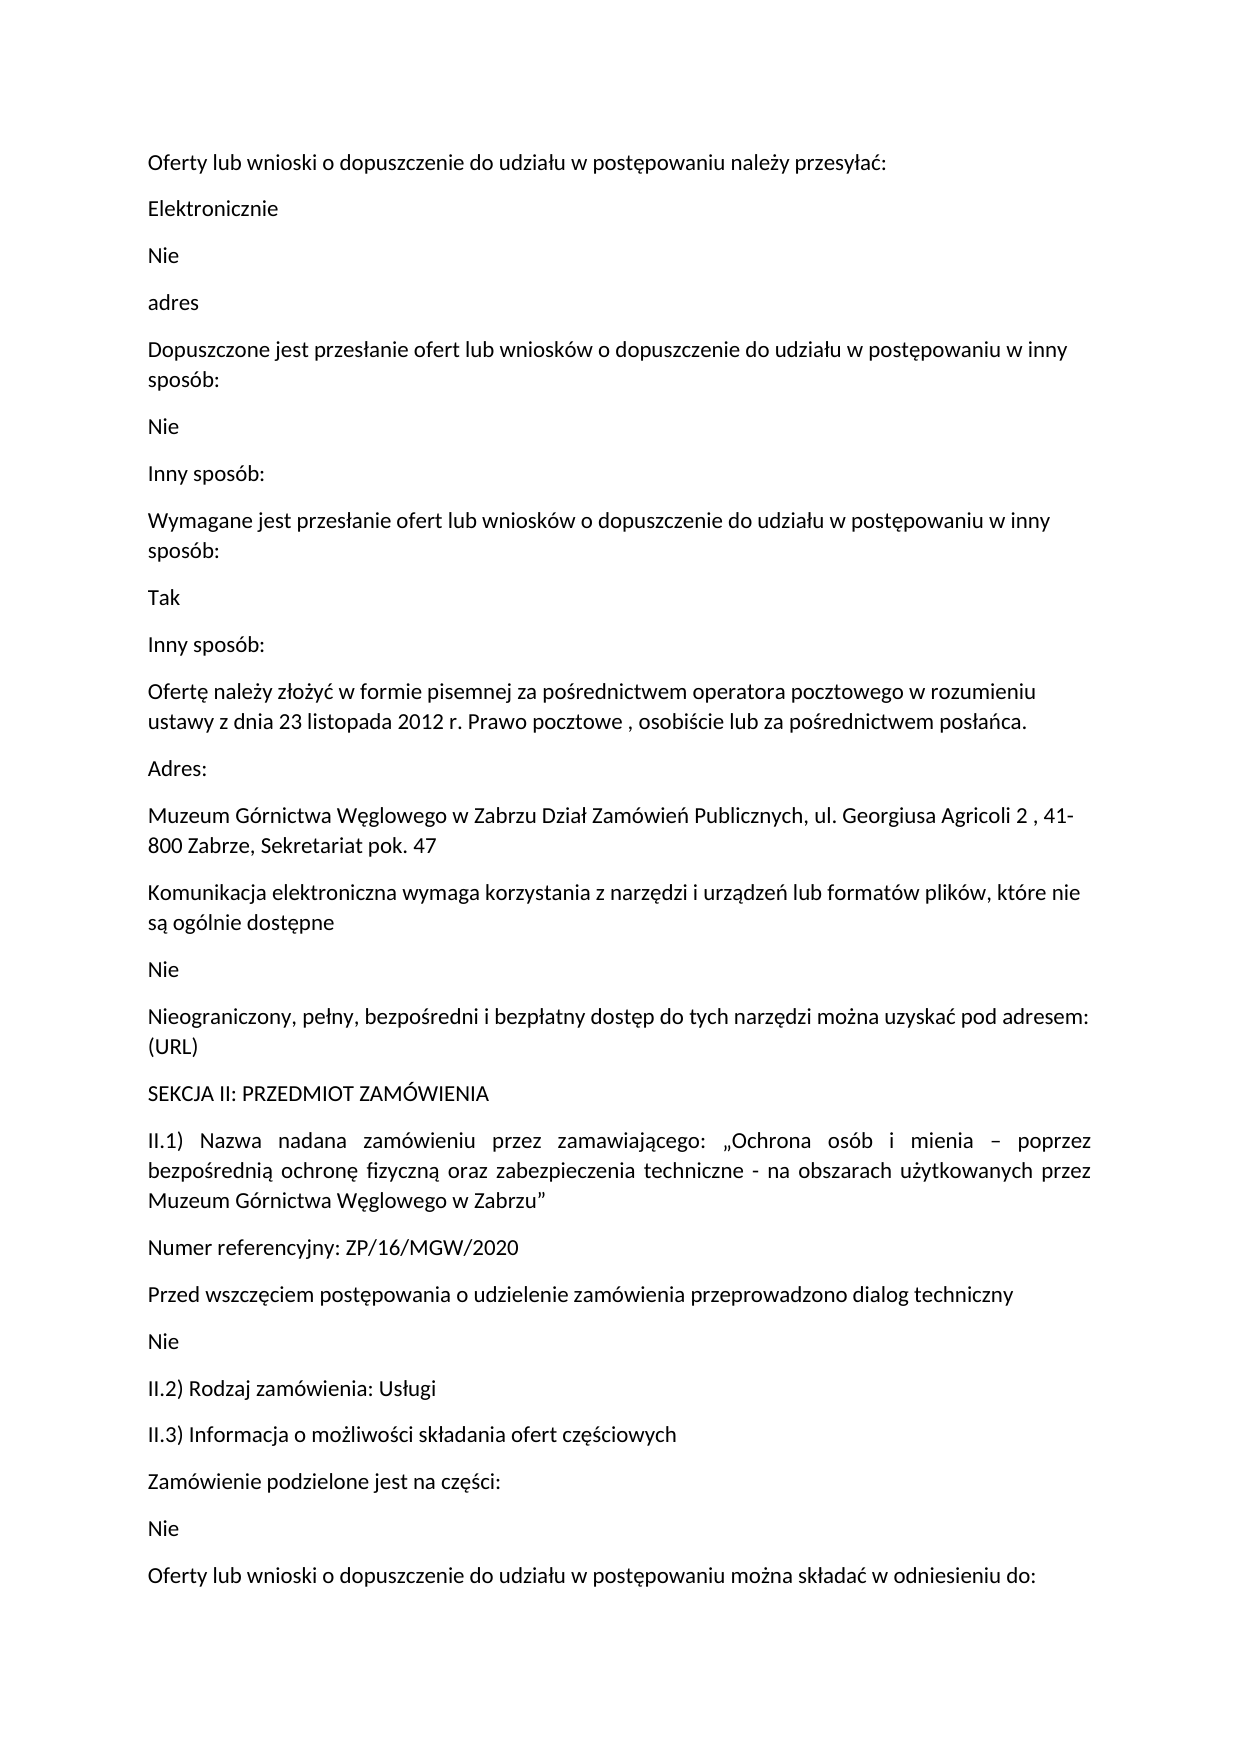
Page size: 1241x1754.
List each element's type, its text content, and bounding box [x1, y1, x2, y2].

text II.1) Nazwa nadana zamówieniu przez zamawiającego: „Ochrona osób i mienia – poprzez bezpośrednią ochronę fizyczną oraz zabezpieczenia techniczne - na obszarach użytkowanych przez Muzeum Górnictwa Węglowego w Zabrzu” [148, 1126, 1093, 1214]
text Inny sposób: [148, 630, 1093, 658]
text Elektronicznie [148, 194, 1093, 222]
text adres [148, 288, 1093, 316]
text Wymagane jest przesłanie ofert lub wniosków o dopuszczenie do udziału w postępowaniu w inny sposób: [148, 506, 1093, 564]
text Tak [148, 583, 1093, 611]
text Nie [148, 412, 1093, 440]
text Komunikacja elektroniczna wymaga korzystania z narzędzi i urządzeń lub formatów plików, które nie są ogólnie dostępne [148, 878, 1093, 936]
text Nie [148, 241, 1093, 269]
text Przed wszczęciem postępowania o udzielenie zamówienia przeprowadzono dialog techniczny [148, 1280, 1093, 1308]
text II.2) Rodzaj zamówienia: Usługi [148, 1374, 1093, 1402]
text Muzeum Górnictwa Węglowego w Zabrzu Dział Zamówień Publicznych, ul. Georgiusa Agricoli 2 , 41-800 Zabrze, Sekretariat pok. 47 [148, 801, 1093, 859]
text Nie [148, 1327, 1093, 1355]
text SEKCJA II: PRZEDMIOT ZAMÓWIENIA [148, 1079, 1093, 1107]
text Numer referencyjny: ZP/16/MGW/2020 [148, 1233, 1093, 1261]
text Dopuszczone jest przesłanie ofert lub wniosków o dopuszczenie do udziału w postępowaniu w inny sposób: [148, 335, 1093, 393]
text Nie [148, 955, 1093, 983]
text II.3) Informacja o możliwości składania ofert częściowych [148, 1421, 1093, 1448]
text Inny sposób: [148, 459, 1093, 487]
text Nieograniczony, pełny, bezpośredni i bezpłatny dostęp do tych narzędzi można uzyskać pod adresem: (URL) [148, 1002, 1093, 1060]
text Zamówienie podzielone jest na części: [148, 1467, 1093, 1495]
text Adres: [148, 754, 1093, 782]
text Nie [148, 1514, 1093, 1542]
text Oferty lub wnioski o dopuszczenie do udziału w postępowaniu można składać w odniesieniu do: [148, 1561, 1093, 1589]
text Ofertę należy złożyć w formie pisemnej za pośrednictwem operatora pocztowego w rozumieniu ustawy z dnia 23 listopada 2012 r. Prawo pocztowe , osobiście lub za pośrednictwem posłańca. [148, 677, 1093, 735]
text Oferty lub wnioski o dopuszczenie do udziału w postępowaniu należy przesyłać: [148, 148, 1093, 176]
